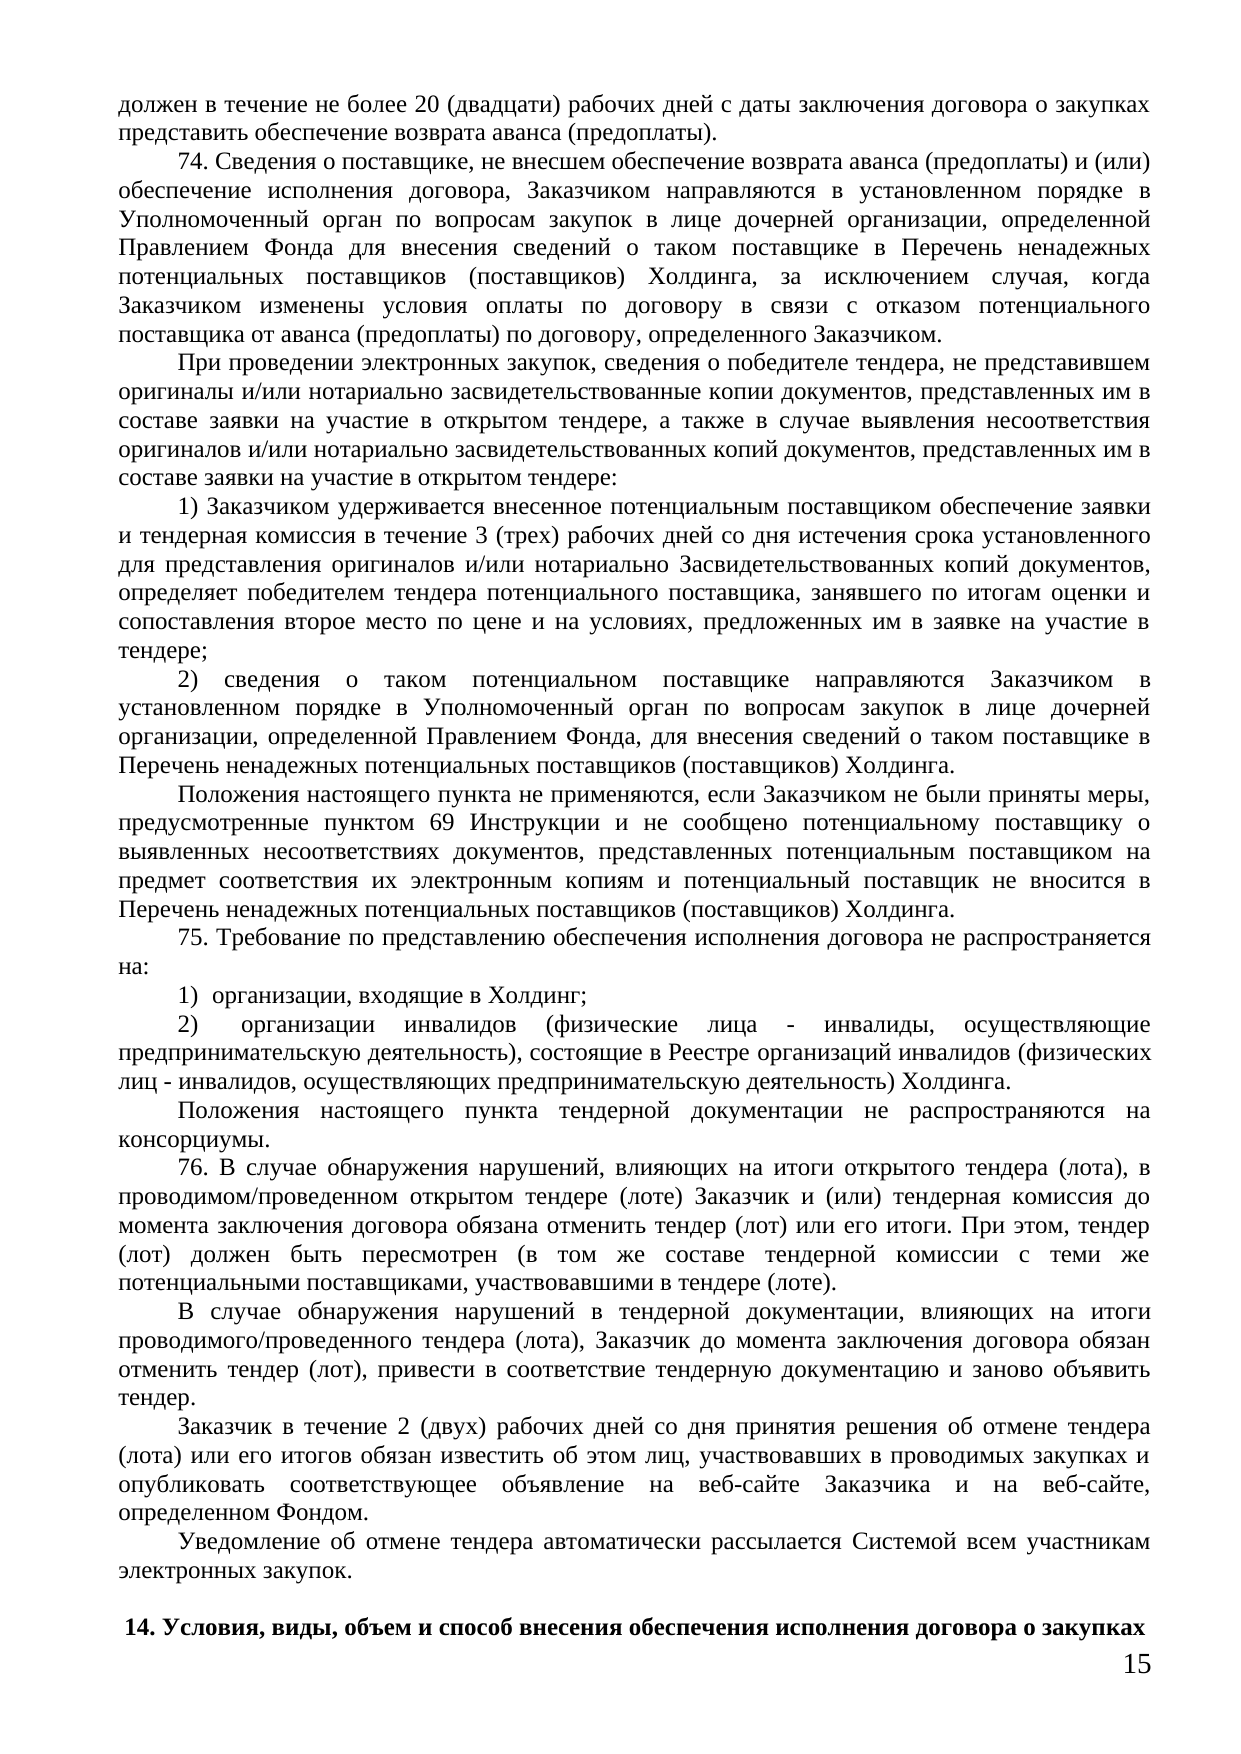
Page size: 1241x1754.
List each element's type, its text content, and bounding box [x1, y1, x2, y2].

list 2) сведения о таком потенциальном поставщике направляются Заказчиком в установленном порядке в Уполномоченный орган по вопросам закупок в лице дочерней организации, определенной Правлением Фонда, для внесения сведений о таком поставщике в Перечень ненадежных потенциальных поставщиков (поставщиков) Холдинга. [118, 664, 1152, 779]
list 1) Заказчиком удерживается внесенное потенциальным поставщиком обеспечение заявки и тендерная комиссия в течение 3 (трех) рабочих дней со дня истечения срока установленного для представления оригиналов и/или нотариально Засвидетельствованных копий документов, определяет победителем тендера потенциального поставщика, занявшего по итогам оценки и сопоставления второе место по цене и на условиях, предложенных им в заявке на участие в тендере; [118, 491, 1152, 664]
list организации инвалидов (физические лица - инвалиды, осуществляющие предпринимательскую деятельность), состоящие в Реестре организаций инвалидов (физических лиц - инвалидов, осуществляющих предпринимательскую деятельность) Холдинга. [118, 1009, 1152, 1095]
text 74. Сведения о поставщике, не внесшем обеспечение возврата аванса (предоплаты) и (или) обеспечение исполнения договора, Заказчиком направляются в установленном порядке в Уполномоченный орган по вопросам закупок в лице дочерней организации, определенной Правлением Фонда для внесения сведений о таком поставщике в Перечень ненадежных потенциальных поставщиков (поставщиков) Холдинга, за исключением случая, когда Заказчиком изменены условия оплаты по договору в связи с отказом потенциального поставщика от аванса (предоплаты) по договору, определенного Заказчиком. [118, 146, 1152, 347]
text 14. Условия, виды, объем и способ внесения обеспечения исполнения договора о закупках [118, 1612, 1152, 1641]
text Уведомление об отмене тендера автоматически рассылается Системой всем участникам электронных закупок. [118, 1526, 1152, 1584]
text В случае обнаружения нарушений в тендерной документации, влияющих на итоги проводимого/проведенного тендера (лота), Заказчик до момента заключения договора обязан отменить тендер (лот), привести в соответствие тендерную документацию и заново объявить тендер. [118, 1296, 1152, 1411]
list организации, входящие в Холдинг; [118, 980, 1152, 1009]
text Заказчик в течение 2 (двух) рабочих дней со дня принятия решения об отмене тендера (лота) или его итогов обязан известить об этом лиц, участвовавших в проводимых закупках и опубликовать соответствующее объявление на веб-сайте Заказчика и на веб-сайте, определенном Фондом. [118, 1411, 1152, 1526]
text 75. Требование по представлению обеспечения исполнения договора не распространяется на: [118, 922, 1152, 980]
list При проведении электронных закупок, сведения о победителе тендера, не представившем оригиналы и/или нотариально засвидетельствованные копии документов, представленных им в составе заявки на участие в открытом тендере, а также в случае выявления несоответствия оригиналов и/или нотариально засвидетельствованных копий документов, представленных им в составе заявки на участие в открытом тендере: [118, 347, 1152, 491]
text 76. В случае обнаружения нарушений, влияющих на итоги открытого тендера (лота), в проводимом/проведенном открытом тендере (лоте) Заказчик и (или) тендерная комиссия до момента заключения договора обязана отменить тендер (лот) или его итоги. При этом, тендер (лот) должен быть пересмотрен (в том же составе тендерной комиссии с теми же потенциальными поставщиками, участвовавшими в тендере (лоте). [118, 1152, 1152, 1296]
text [118, 89, 1152, 146]
text Положения настоящего пункта не применяются, если Заказчиком не были приняты меры, предусмотренные пунктом 69 Инструкции и не сообщено потенциальному поставщику о выявленных несоответствиях документов, представленных потенциальным поставщиком на предмет соответствия их электронным копиям и потенциальный поставщик не вносится в Перечень ненадежных потенциальных поставщиков (поставщиков) Холдинга. [118, 779, 1152, 922]
text Положения настоящего пункта тендерной документации не распространяются на консорциумы. [118, 1095, 1152, 1152]
